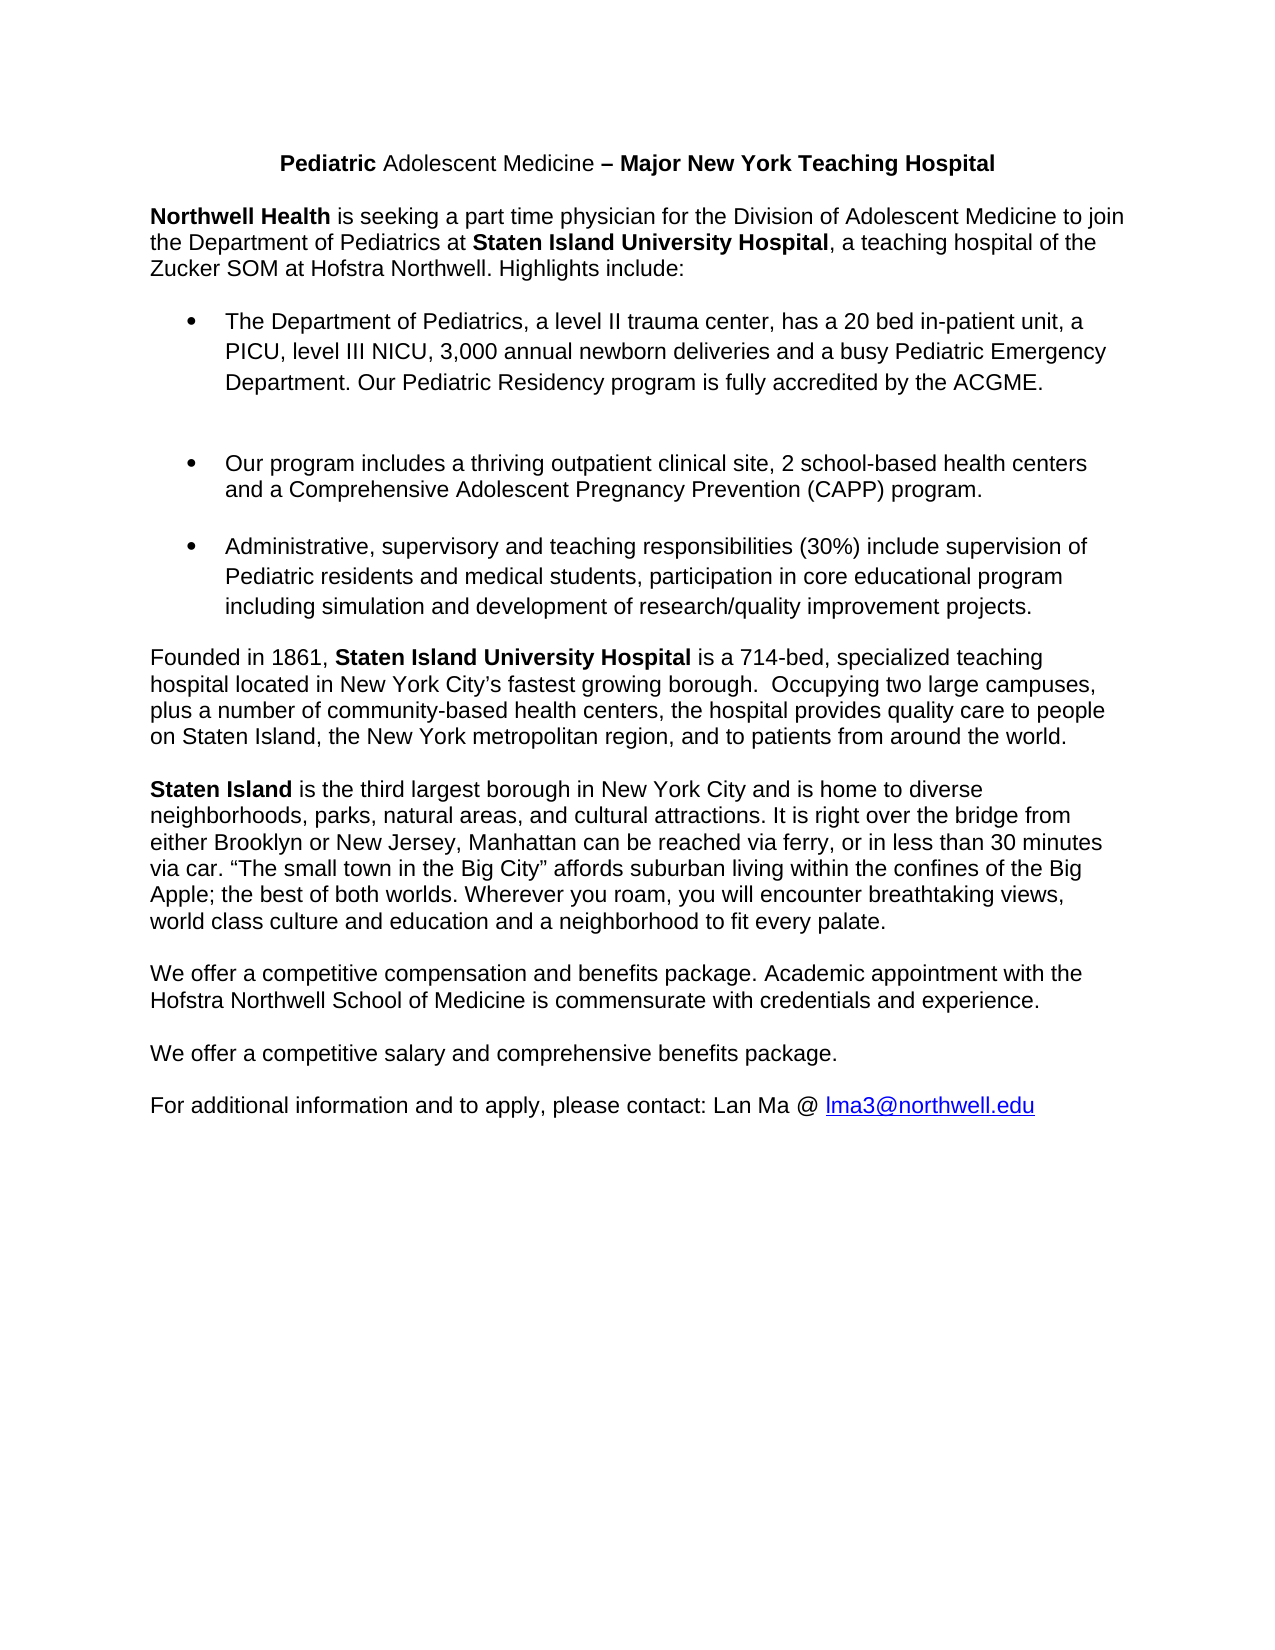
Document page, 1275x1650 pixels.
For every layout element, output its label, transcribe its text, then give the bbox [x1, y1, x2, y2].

list Our program includes a thriving outpatient clinical site, 2 school-based health centers and a Comprehensive Adolescent Pregnancy Prevention (CAPP) program. [187, 450, 1125, 502]
text We offer a competitive compensation and benefits package. Academic appointment with the Hofstra Northwell School of Medicine is commensurate with credentials and experience. [150, 960, 1125, 1013]
text Staten Island is the third largest borough in New York City and is home to diverse neighborhoods, parks, natural areas, and cultural attractions. It is right over the bridge from either Brooklyn or New Jersey, Manhattan can be reached via ferry, or in less than 30 minutes via car. “The small town in the Big City” affords suburban living within the confines of the Big Apple; the best of both worlds. Wherever you roam, you will encounter breathtaking views, world class culture and education and a neighborhood to fit every palate. [150, 776, 1125, 934]
list The Department of Pediatrics, a level II trauma center, has a 20 bed in-patient unit, a PICU, level III NICU, 3,000 annual newborn deliveries and a busy Pediatric Emergency Department. Our Pediatric Residency program is fully accredited by the ACGME. [187, 308, 1125, 395]
text For additional information and to apply, please contact: Lan Ma @ lma3@northwell.edu [150, 1092, 1125, 1118]
text Founded in 1861, Staten Island University Hospital is a 714-bed, specialized teaching hospital located in New York City’s fastest growing borough. Occupying two large campuses, plus a number of community-based health centers, the hospital provides quality care to people on Staten Island, the New York metropolitan region, and to patients from around the world. [150, 644, 1125, 749]
list Administrative, supervisory and teaching responsibilities (30%) include supervision of Pediatric residents and medical students, participation in core educational program including simulation and development of research/quality improvement projects. [187, 533, 1125, 619]
text Pediatric Adolescent Medicine – Major New York Teaching Hospital [150, 150, 1125, 176]
text Northwell Health is seeking a part time physician for the Division of Adolescent Medicine to join the Department of Pediatrics at Staten Island University Hospital, a teaching hospital of the Zucker SOM at Hofstra Northwell. Highlights include: [150, 203, 1125, 282]
text We offer a competitive salary and comprehensive benefits package. [150, 1039, 1125, 1066]
